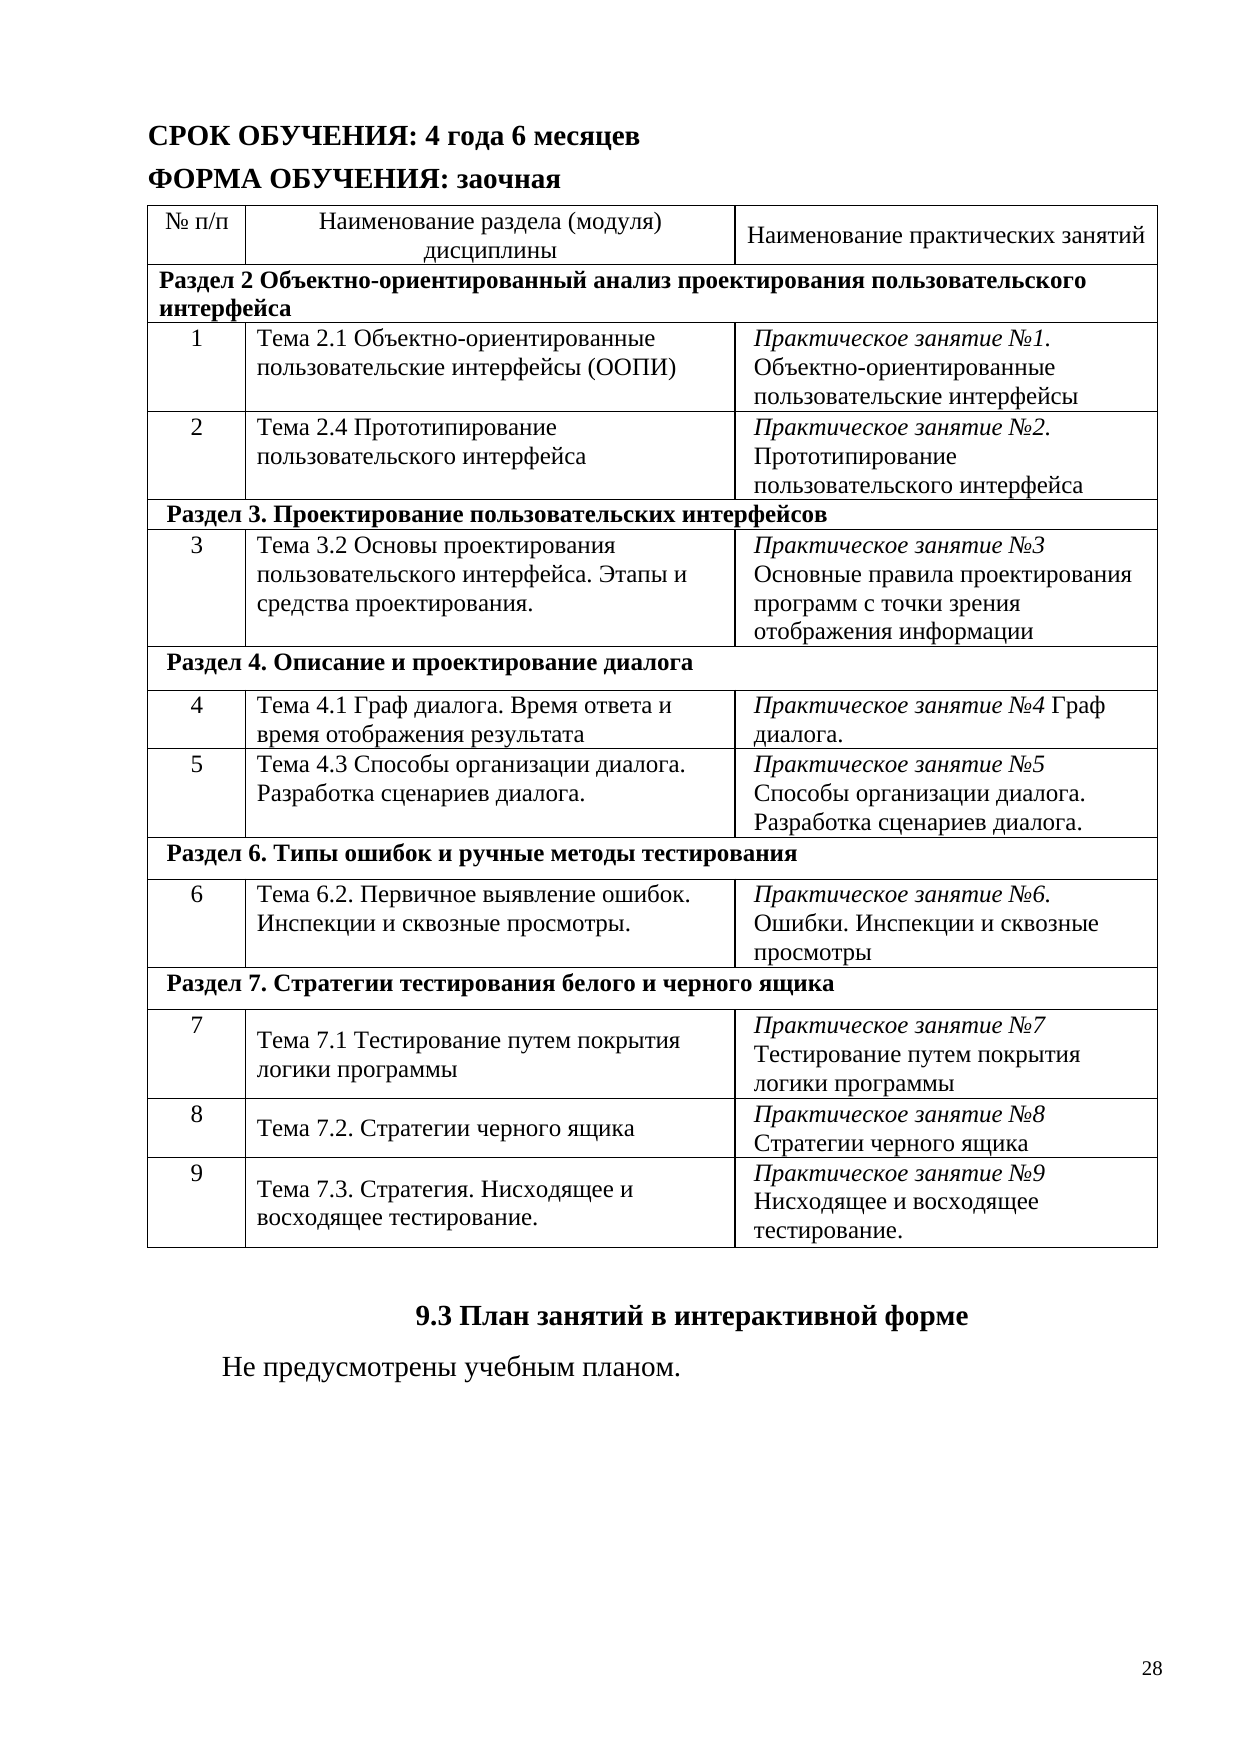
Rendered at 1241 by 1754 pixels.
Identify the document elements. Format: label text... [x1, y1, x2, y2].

table_cell 3 [148, 530, 245, 646]
table_cell Практическое занятие №3 Основные правила проектирования программ с точки зрения отображения информации [736, 530, 1157, 646]
table_header Наименование практических занятий [736, 206, 1157, 264]
text Не предусмотрены учебным планом. [148, 1349, 1162, 1382]
table_header Наименование раздела (модуля) дисциплины [246, 206, 734, 264]
table_cell Тема 2.1 Объектно-ориентированные пользовательские интерфейсы (ООПИ) [246, 323, 734, 411]
table_cell 2 [148, 412, 245, 498]
table_cell Практическое занятие №5 Способы организации диалога. Разработка сценариев диалога. [736, 749, 1157, 837]
table_cell Тема 7.2. Стратегии черного ящика [246, 1099, 734, 1157]
table_cell Раздел 6. Типы ошибок и ручные методы тестирования [148, 838, 1157, 878]
table_cell Практическое занятие №4 Граф диалога. [736, 691, 1157, 748]
table_cell 1 [148, 323, 245, 411]
table_cell Практическое занятие №6. Ошибки. Инспекции и сквозные просмотры [736, 880, 1157, 967]
table_cell Тема 2.4 Прототипирование пользовательского интерфейса [246, 412, 734, 498]
table_cell Практическое занятие №7 Тестирование путем покрытия логики программы [736, 1010, 1157, 1098]
table_cell Раздел 7. Стратегии тестирования белого и черного ящика [148, 968, 1157, 1009]
table_cell Раздел 2 Объектно-ориентированный анализ проектирования пользовательского интерфейса [148, 265, 1157, 322]
table_cell 7 [148, 1010, 245, 1098]
table_cell 6 [148, 880, 245, 967]
table_cell 9 [148, 1158, 245, 1247]
table_cell Практическое занятие №1. Объектно-ориентированные пользовательские интерфейсы [736, 323, 1157, 411]
table_cell 8 [148, 1099, 245, 1157]
table_cell Раздел 3. Проектирование пользовательских интерфейсов [148, 500, 1157, 529]
table_cell Практическое занятие №9 Нисходящее и восходящее тестирование. [736, 1158, 1157, 1247]
table_cell Раздел 4. Описание и проектирование диалога [148, 647, 1157, 689]
text ФОРМА ОБУЧЕНИЯ: заочная [148, 162, 1162, 195]
table_header № п/п [148, 206, 245, 264]
table_cell 4 [148, 691, 245, 748]
table_cell Тема 4.3 Способы организации диалога. Разработка сценариев диалога. [246, 749, 734, 837]
table_cell Практическое занятие №2. Прототипирование пользовательского интерфейса [736, 412, 1157, 498]
table_cell Тема 3.2 Основы проектирования пользовательского интерфейса. Этапы и средства проектирования. [246, 530, 734, 646]
table_cell Тема 4.1 Граф диалога. Время ответа и время отображения результата [246, 691, 734, 748]
table_cell Тема 7.3. Стратегия. Нисходящее и восходящее тестирование. [246, 1158, 734, 1247]
table_cell Тема 6.2. Первичное выявление ошибок. Инспекции и сквозные просмотры. [246, 880, 734, 967]
text 9.3 План занятий в интерактивной форме [148, 1298, 1162, 1332]
table_cell 5 [148, 749, 245, 837]
text СРОК ОБУЧЕНИЯ: 4 года 6 месяцев [148, 118, 1162, 152]
table_cell Практическое занятие №8 Стратегии черного ящика [736, 1099, 1157, 1157]
table_cell Тема 7.1 Тестирование путем покрытия логики программы [246, 1010, 734, 1098]
